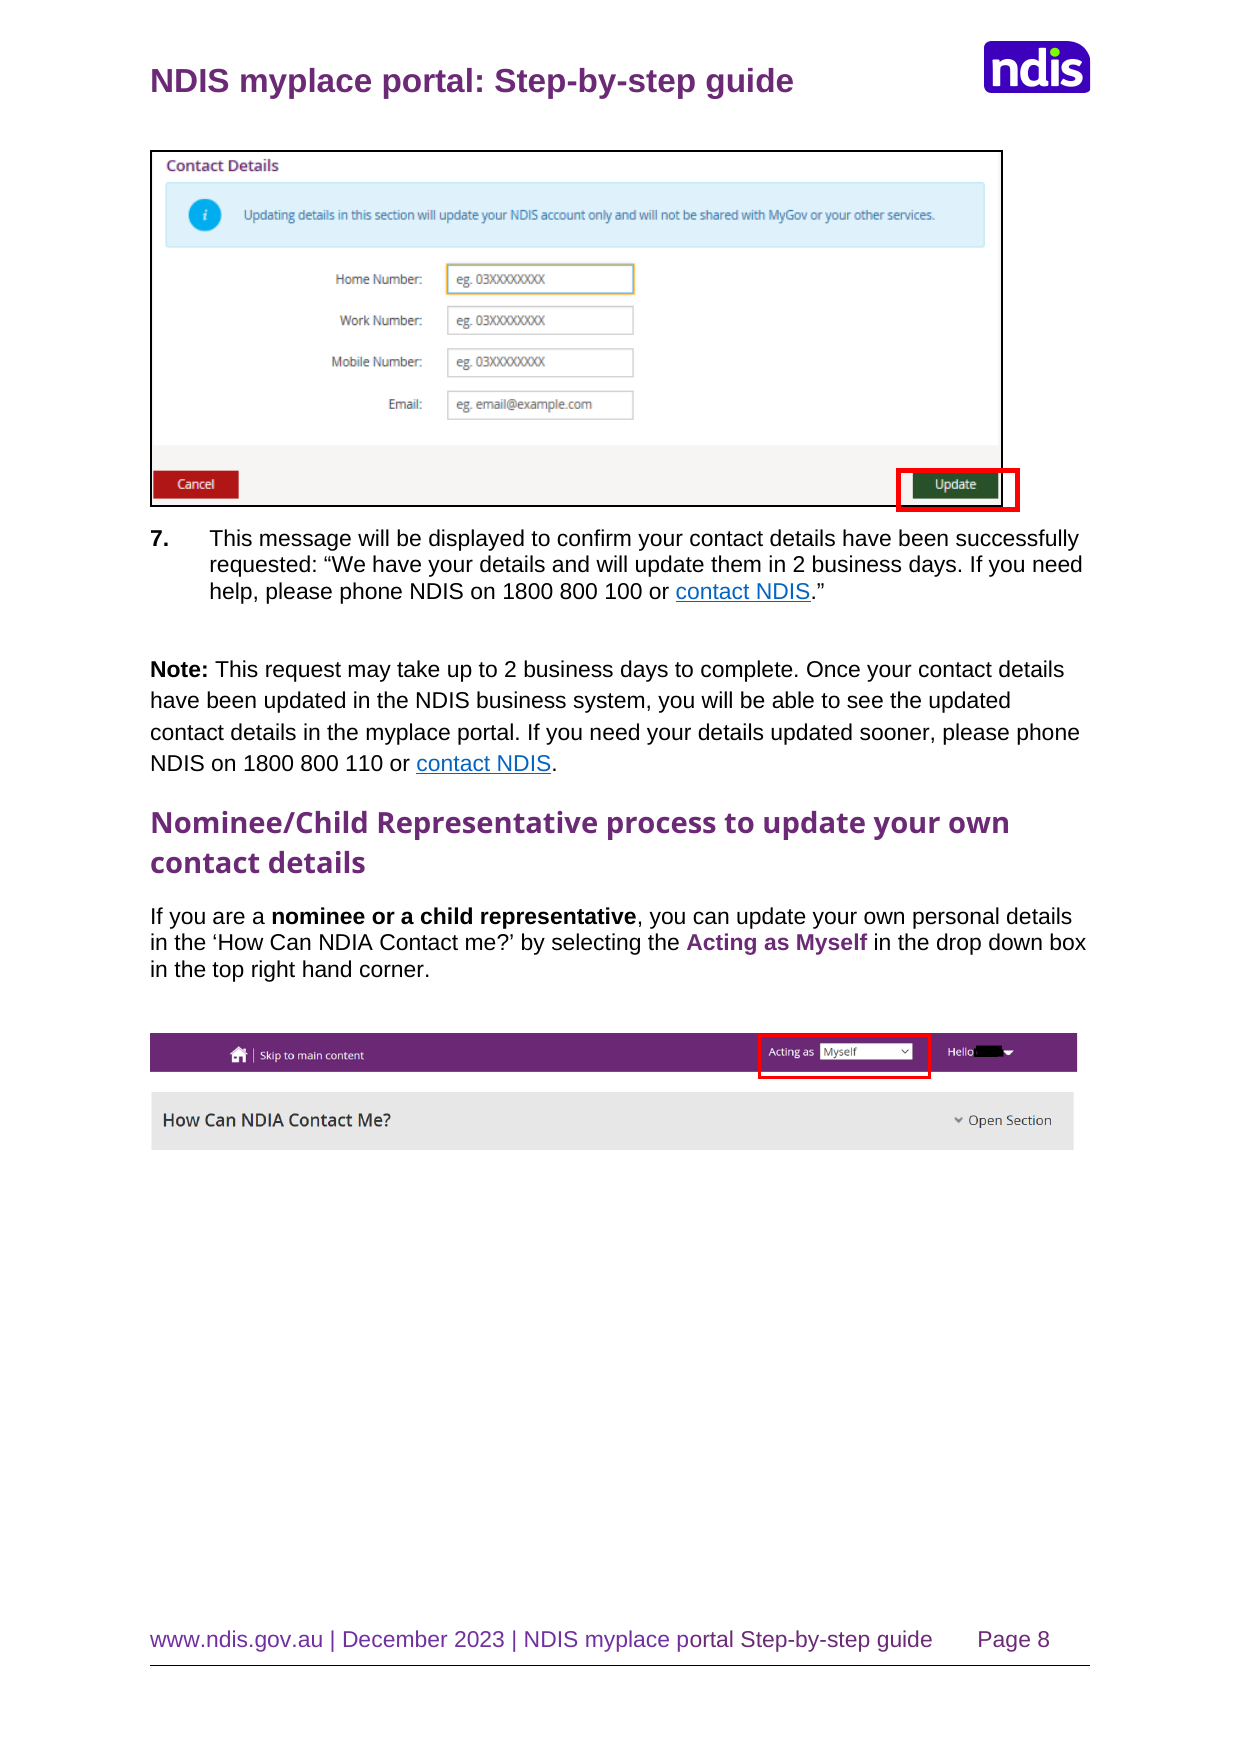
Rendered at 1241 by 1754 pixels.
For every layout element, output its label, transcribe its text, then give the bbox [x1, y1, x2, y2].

picture [761, 1037, 928, 1072]
subtitle If you are a nominee or a child representative, you can update your own personal details in the ‘How Can NDIA Contact me?’ by selecting the Acting as Myself in the drop down box in the top right hand corner. [150, 903, 1090, 982]
subtitle Nominee/Child Representative process to update your own contact details [150, 803, 1090, 882]
picture [984, 41, 1091, 93]
picture [901, 473, 1001, 505]
picture [150, 1033, 1078, 1072]
picture [150, 1092, 1074, 1151]
text This message will be displayed to confirm your contact details have been successfully requested: “We have your details and will update them in 2 business days. If you need help, please phone NDIS on 1800 800 100 or contact NDIS.” [150, 525, 1090, 604]
list Note: This request may take up to 2 business days to complete. Once your contact details have been updated in the NDIS business system, you will be able to see the updated contact details in the myplace portal. If you need your details updated sooner, please phone NDIS on 1800 800 110 or contact NDIS. [150, 656, 1090, 777]
picture [152, 152, 1001, 505]
